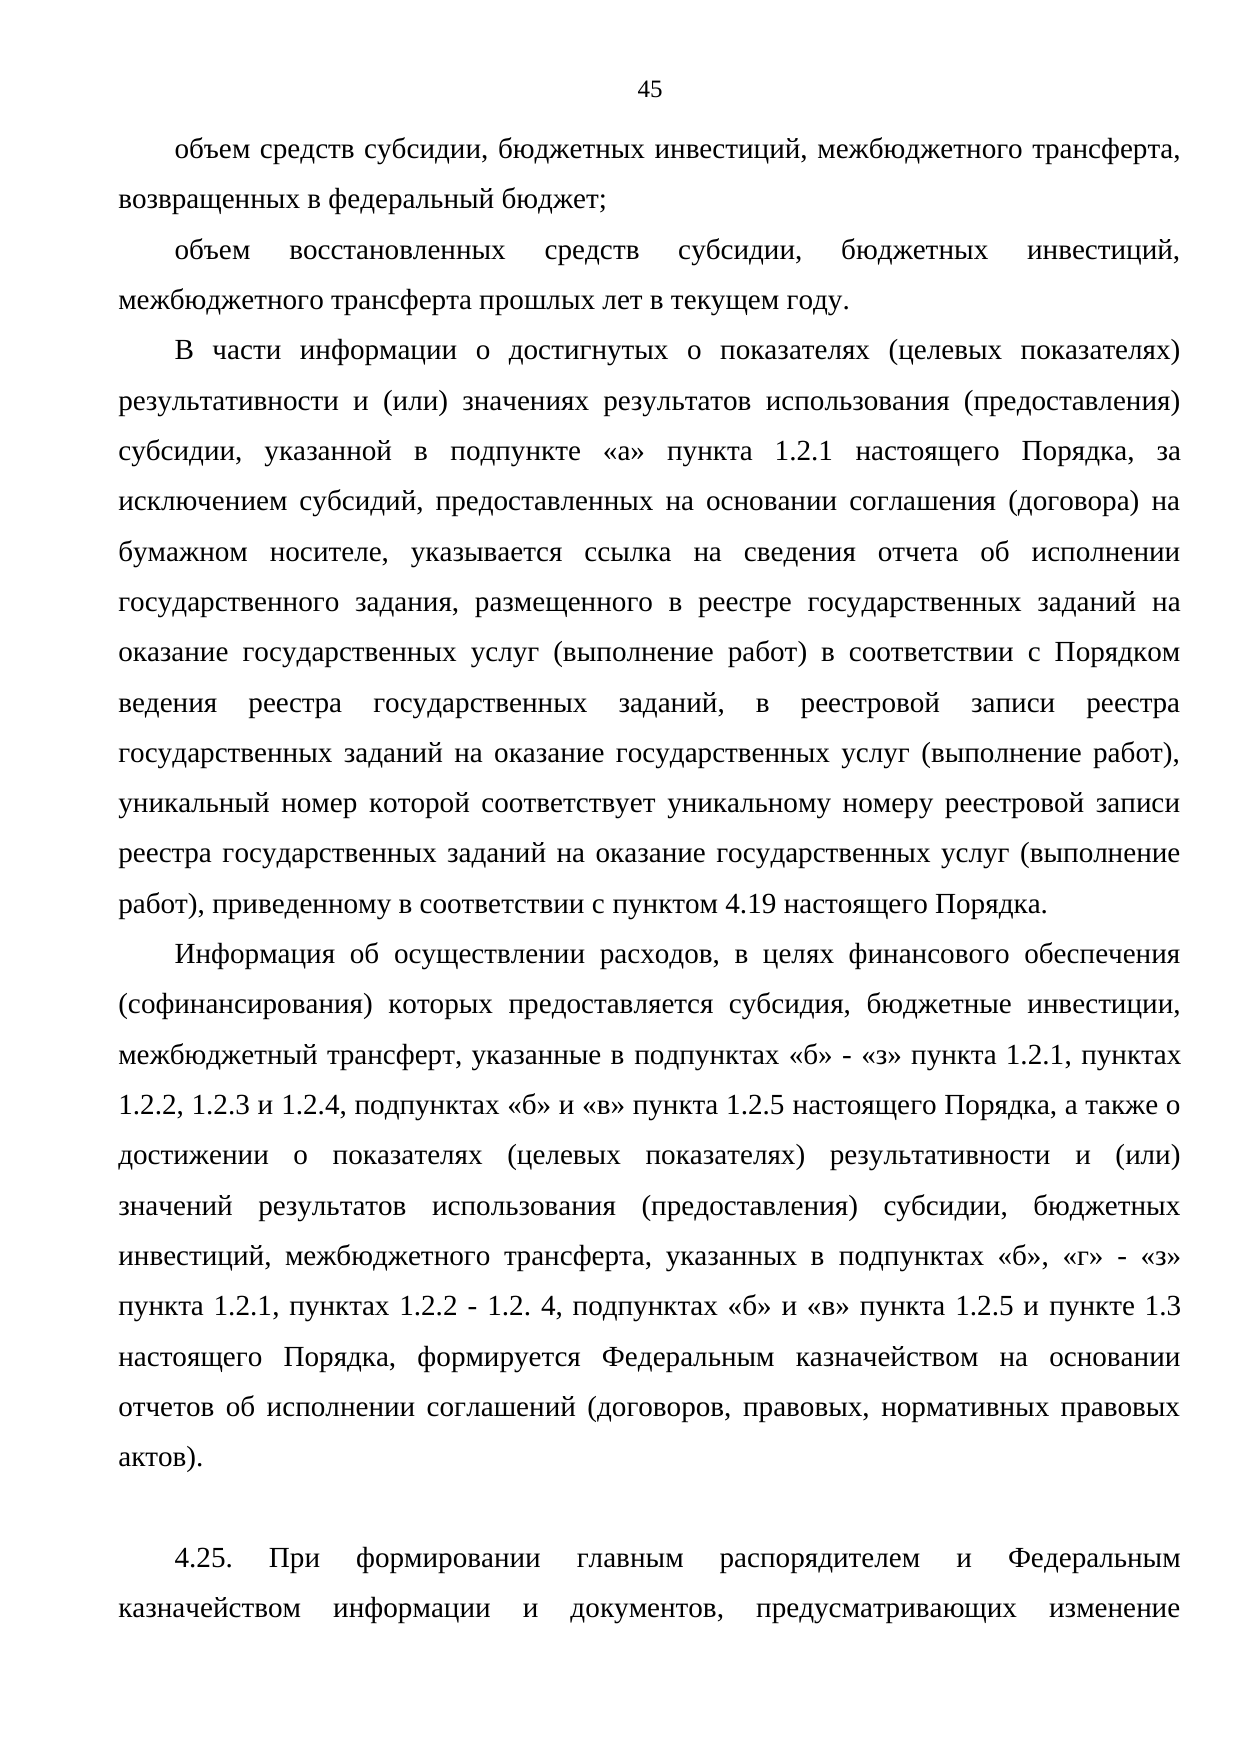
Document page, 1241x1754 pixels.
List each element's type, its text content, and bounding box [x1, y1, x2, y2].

text объем средств субсидии, бюджетных инвестиций, межбюджетного трансферта, возвращенных в федеральный бюджет; [118, 131, 1181, 215]
text Информация об осуществлении расходов, в целях финансового обеспечения (софинансирования) которых предоставляется субсидия, бюджетные инвестиции, межбюджетный трансферт, указанные в подпунктах «б» - «з» пункта 1.2.1, пунктах 1.2.2, 1.2.3 и 1.2.4, подпунктах «б» и «в» пункта 1.2.5 настоящего Порядка, а также о достижении о показателях (целевых показателях) результативности и (или) значений результатов использования (предоставления) субсидии, бюджетных инвестиций, межбюджетного трансферта, указанных в подпунктах «б», «г» - «з» пункта 1.2.1, пунктах 1.2.2 - 1.2. 4, подпунктах «б» и «в» пункта 1.2.5 и пункте 1.3 настоящего Порядка, формируется Федеральным казначейством на основании отчетов об исполнении соглашений (договоров, правовых, нормативных правовых актов). [118, 936, 1181, 1473]
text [118, 1540, 1181, 1624]
text объем восстановленных средств субсидии, бюджетных инвестиций, межбюджетного трансферта прошлых лет в текущем году. [118, 232, 1181, 316]
text В части информации о достигнутых о показателях (целевых показателях) результативности и (или) значениях результатов использования (предоставления) субсидии, указанной в подпункте «а» пункта 1.2.1 настоящего Порядка, за исключением субсидий, предоставленных на основании соглашения (договора) на бумажном носителе, указывается ссылка на сведения отчета об исполнении государственного задания, размещенного в реестре государственных заданий на оказание государственных услуг (выполнение работ) в соответствии с Порядком ведения реестра государственных заданий, в реестровой записи реестра государственных заданий на оказание государственных услуг (выполнение работ), уникальный номер которой соответствует уникальному номеру реестровой записи реестра государственных заданий на оказание государственных услуг (выполнение работ), приведенному в соответствии с пунктом 4.19 настоящего Порядка. [118, 332, 1181, 919]
